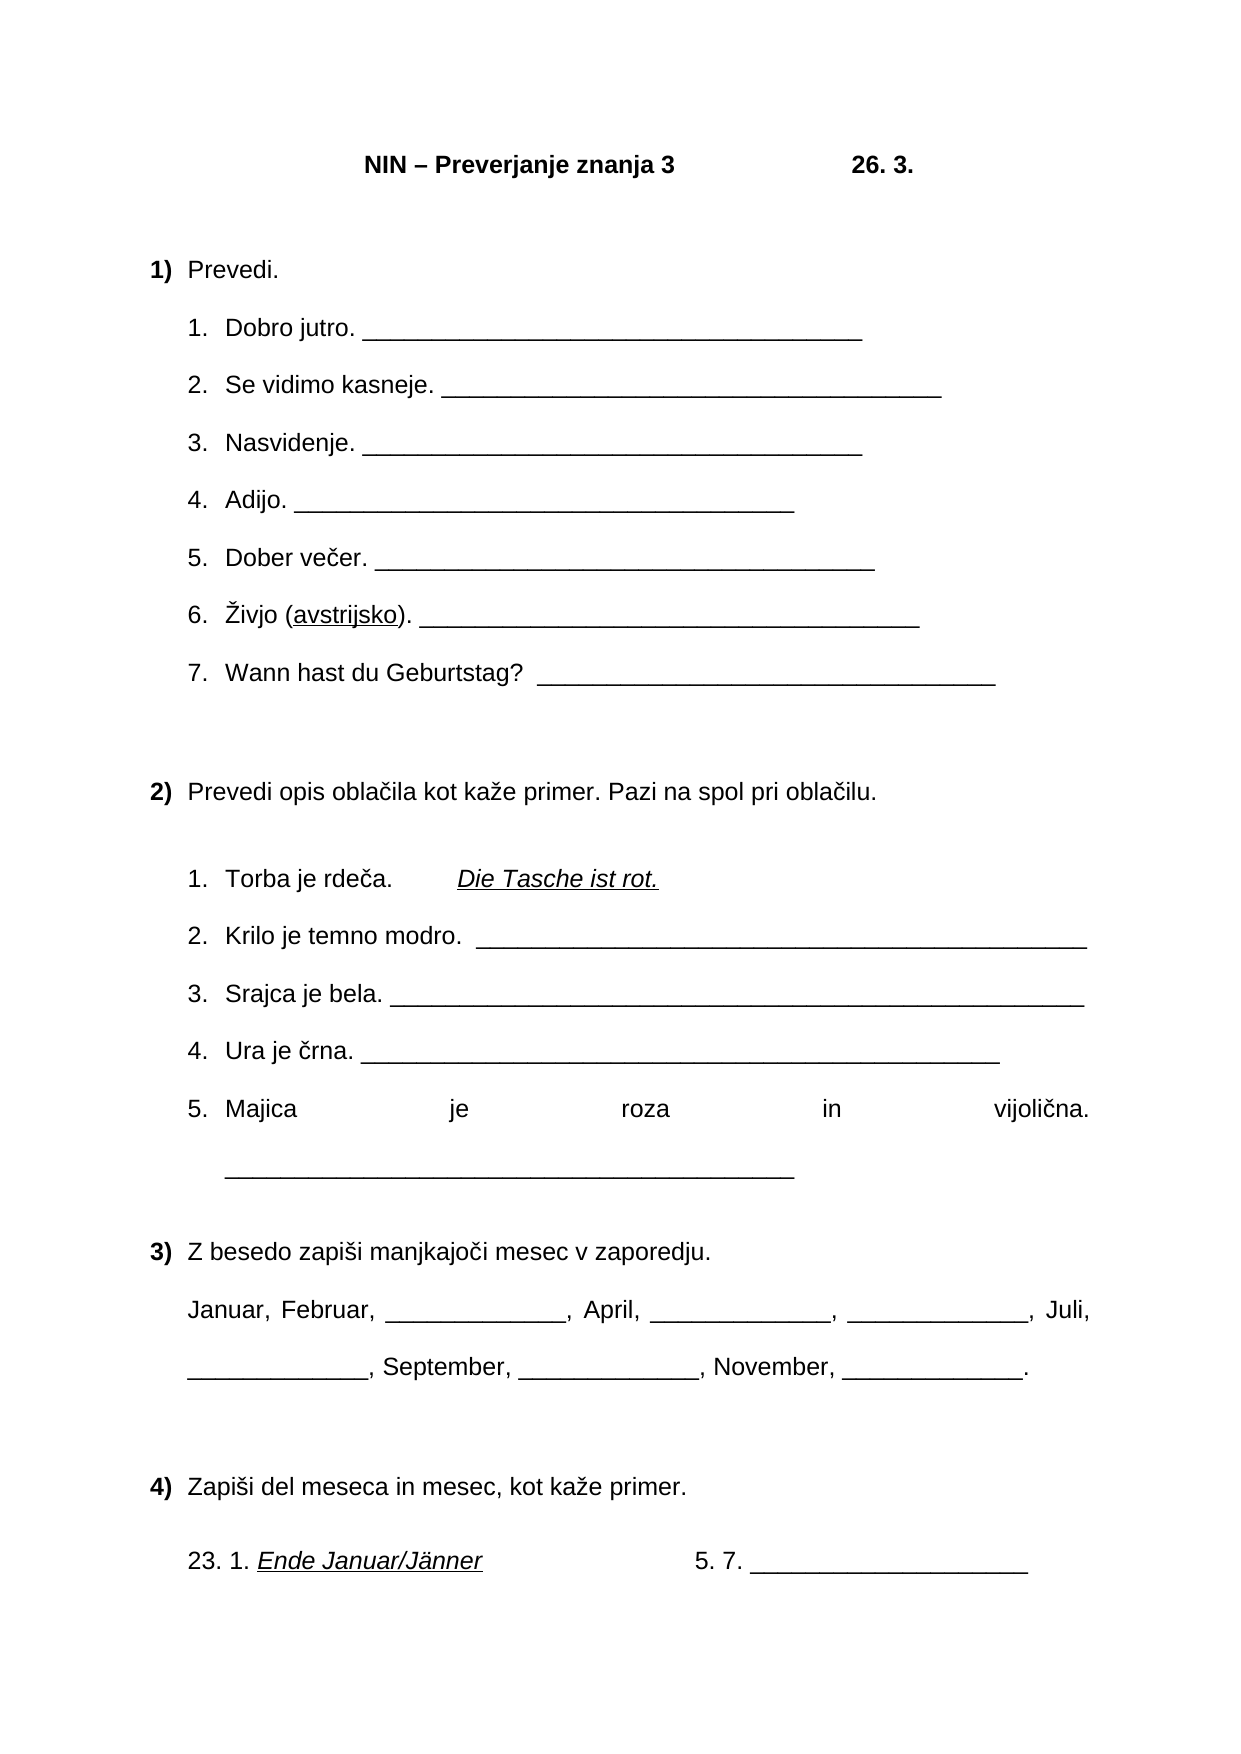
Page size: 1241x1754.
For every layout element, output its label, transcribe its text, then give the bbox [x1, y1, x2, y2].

list Zapiši del meseca in mesec, kot kaže primer. [150, 1472, 1090, 1501]
list Dober večer. ____________________________________ [187, 543, 1090, 571]
list Dobro jutro. ____________________________________ [187, 313, 1090, 341]
list NIN – Preverjanje znanja 3 26. 3. [187, 150, 1090, 179]
list Prevedi. [150, 255, 1090, 284]
list Januar, Februar, _____________, April, _____________, _____________, Juli, _____________, September, _____________, November, _____________. [187, 1295, 1090, 1381]
list Prevedi opis oblačila kot kaže primer. Pazi na spol pri oblačilu. [150, 777, 1090, 806]
list Srajca je bela. __________________________________________________ [187, 978, 1090, 1007]
list 5. 7. ____________________ [694, 1546, 1090, 1575]
list Z besedo zapiši manjkajoči mesec v zaporedju. [150, 1237, 1090, 1266]
list Nasvidenje. ____________________________________ [187, 428, 1090, 456]
list Ura je črna. ______________________________________________ [187, 1036, 1090, 1065]
list 23. 1. Ende Januar/Jänner [187, 1546, 583, 1575]
list Krilo je temno modro. ____________________________________________ [187, 921, 1090, 950]
list Živjo (avstrijsko). ____________________________________ [187, 600, 1090, 629]
list Majica je roza in vijolična. _________________________________________ [187, 1093, 1090, 1180]
list Torba je rdeča. Die Tasche ist rot. [187, 863, 1090, 892]
list Wann hast du Geburtstag? _________________________________ [187, 658, 1090, 686]
list Se vidimo kasneje. ____________________________________ [187, 370, 1090, 399]
list Adijo. ____________________________________ [187, 485, 1090, 514]
